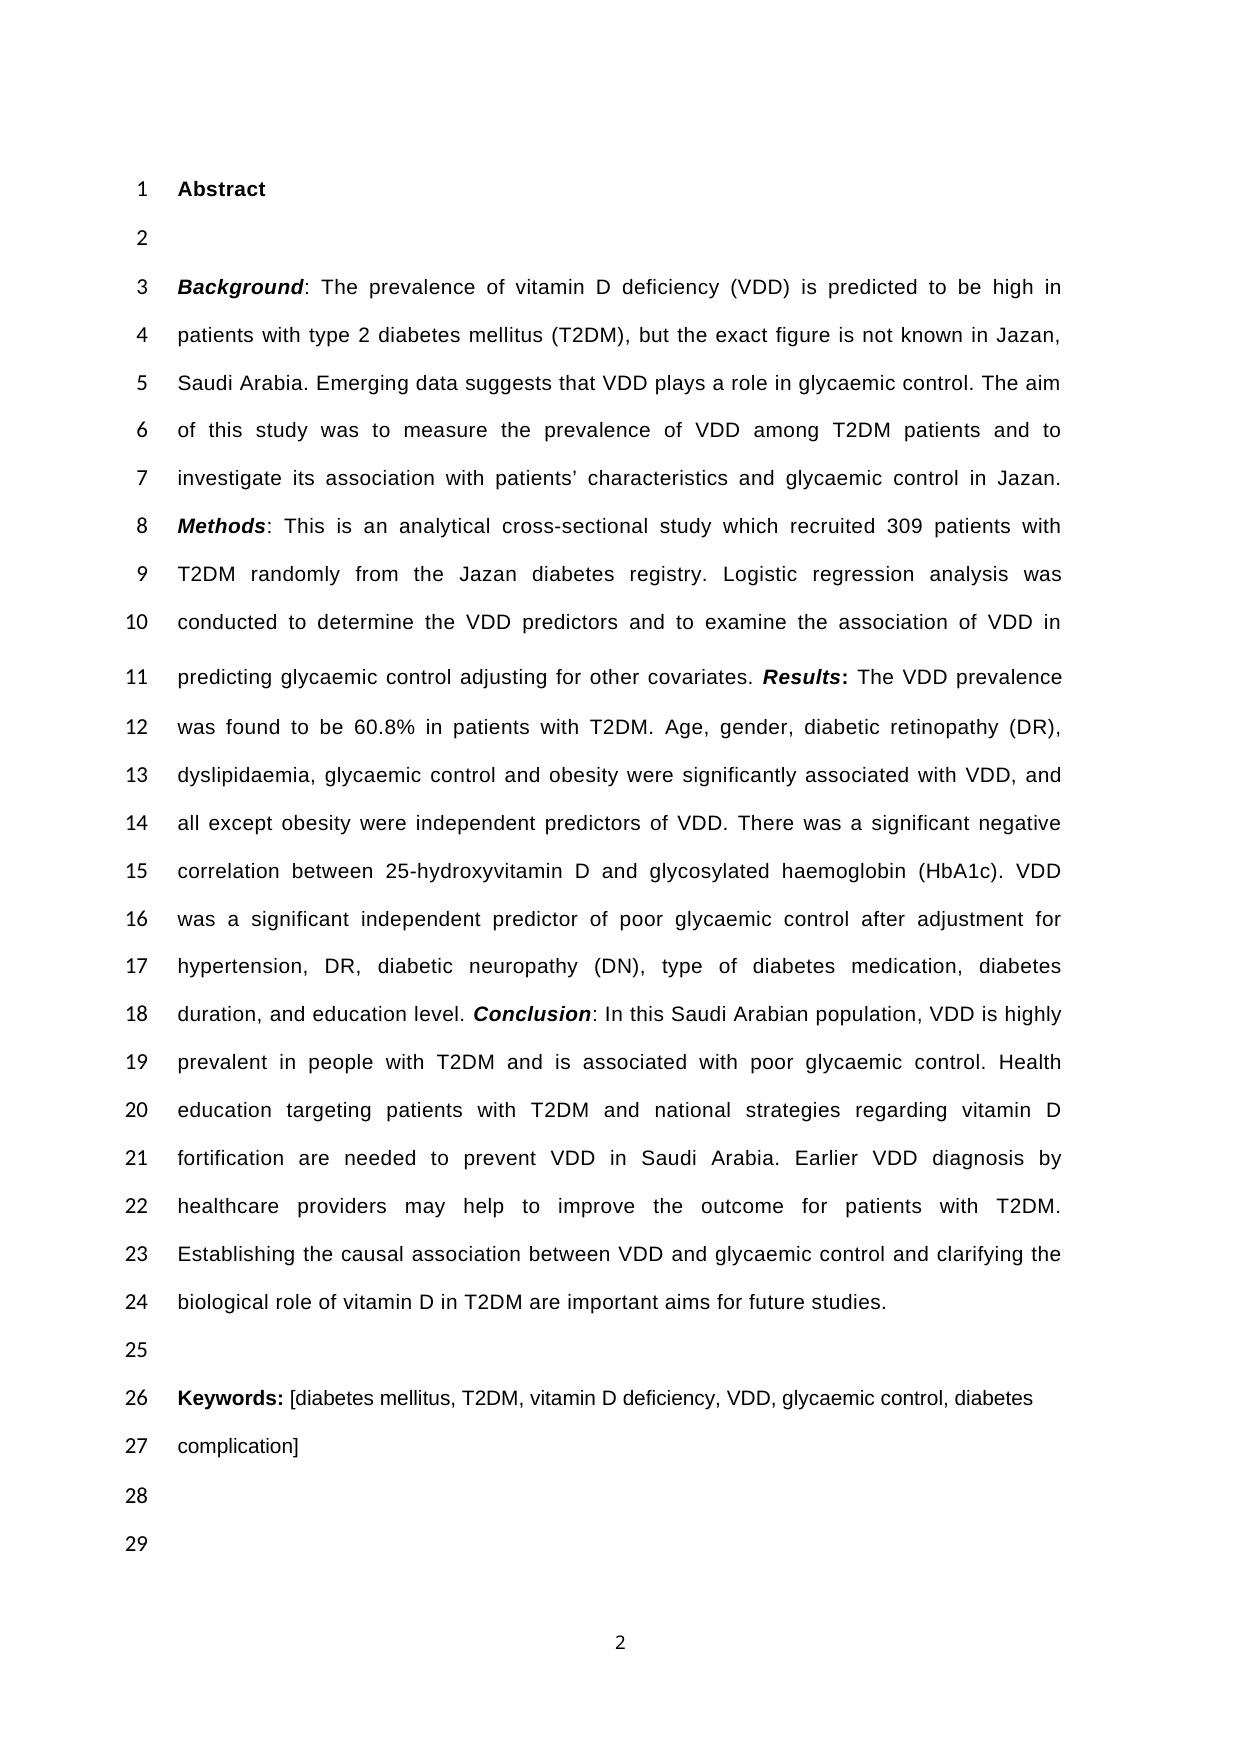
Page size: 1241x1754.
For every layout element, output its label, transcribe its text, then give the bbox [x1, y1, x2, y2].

text Background: The prevalence of vitamin D deficiency (VDD) is predicted to be high in patients with type 2 diabetes mellitus (T2DM), but the exact figure is not known in Jazan, Saudi Arabia. Emerging data suggests that VDD plays a role in glycaemic control. The aim of this study was to measure the prevalence of VDD among T2DM patients and to investigate its association with patients’ characteristics and glycaemic control in Jazan. Methods: This is an analytical cross-sectional study which recruited 309 patients with T2DM randomly from the Jazan diabetes registry. Logistic regression analysis was conducted to determine the VDD predictors and to examine the association of VDD in predicting glycaemic control adjusting for other covariates. Results: The VDD prevalence was found to be 60.8% in patients with T2DM. Age, gender, diabetic retinopathy (DR), dyslipidaemia, glycaemic control and obesity were significantly associated with VDD, and all except obesity were independent predictors of VDD. There was a significant negative correlation between 25-hydroxyvitamin D and glycosylated haemoglobin (HbA1c). VDD was a significant independent predictor of poor glycaemic control after adjustment for hypertension, DR, diabetic neuropathy (DN), type of diabetes medication, diabetes duration, and education level. Conclusion: In this Saudi Arabian population, VDD is highly prevalent in people with T2DM and is associated with poor glycaemic control. Health education targeting patients with T2DM and national strategies regarding vitamin D fortification are needed to prevent VDD in Saudi Arabia. Earlier VDD diagnosis by healthcare providers may help to improve the outcome for patients with T2DM. Establishing the causal association between VDD and glycaemic control and clarifying the biological role of vitamin D in T2DM are important aims for future studies. [177, 274, 1063, 1314]
text Keywords: [diabetes mellitus, T2DM, vitamin D deficiency, VDD, glycaemic control, diabetes complication] [177, 1386, 1063, 1457]
text Abstract [177, 177, 1063, 201]
